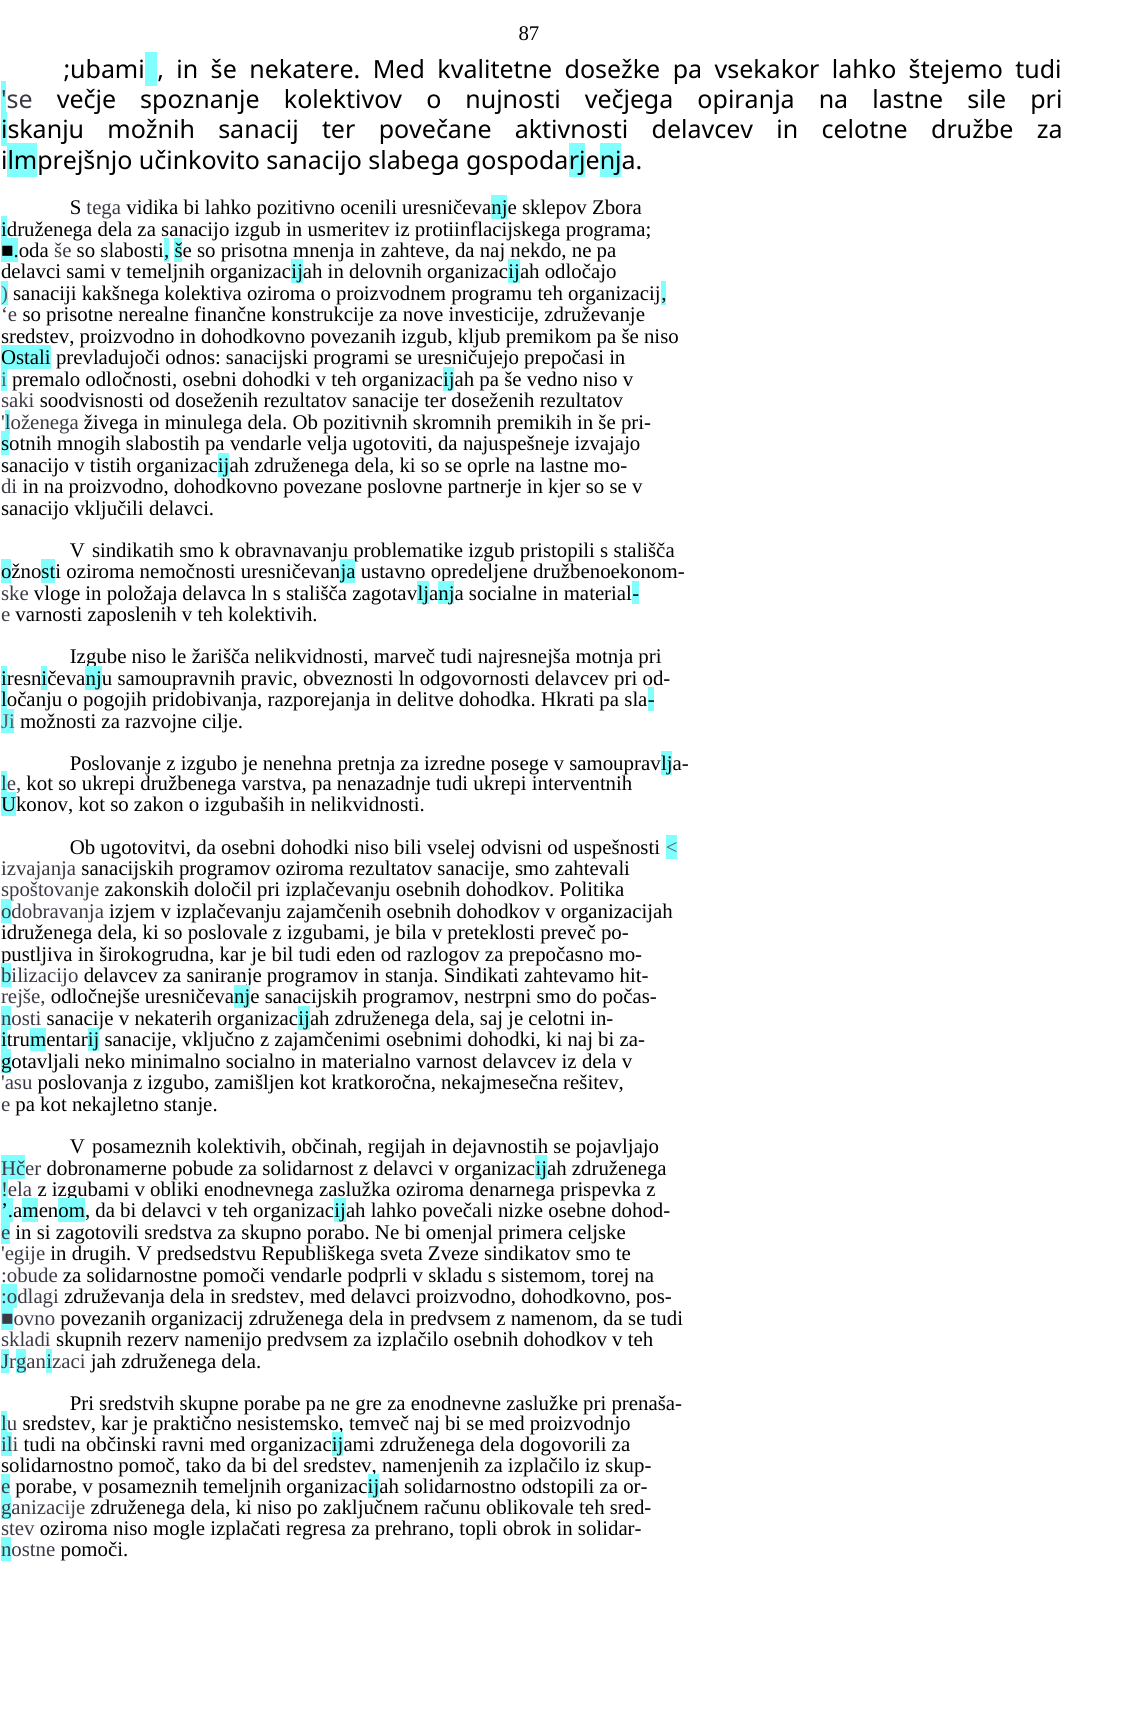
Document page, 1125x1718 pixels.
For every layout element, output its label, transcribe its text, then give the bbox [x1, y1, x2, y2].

text Izgube niso le žarišča nelikvidnosti, marveč tudi najresnejša motnja pri iresničevanju samoupravnih pravic, obveznosti ln odgovornosti delavcev pri od- ločanju o pogojih pridobivanja, razporejanja in delitve dohodka. Hkrati pa sla- Ji možnosti za razvojne cilje. [1, 647, 1063, 733]
text S tega vidika bi lahko pozitivno ocenili uresničevanje sklepov Zbora idruženega dela za sanacijo izgub in usmeritev iz protiinflacijskega programa; ■.oda še so slabosti, še so prisotna mnenja in zahteve, da naj nekdo, ne pa delavci sami v temeljnih organizacijah in delovnih organizacijah odločajo ) sanaciji kakšnega kolektiva oziroma o proizvodnem programu teh organizacij, ‘e so prisotne nerealne finančne konstrukcije za nove investicije, združevanje sredstev, proizvodno in dohodkovno povezanih izgub, kljub premikom pa še niso Ostali prevladujoči odnos: sanacijski programi se uresničujejo prepočasi in i premalo odločnosti, osebni dohodki v teh organizacijah pa še vedno niso v saki soodvisnosti od doseženih rezultatov sanacije ter doseženih rezultatov 'loženega živega in minulega dela. Ob pozitivnih skromnih premikih in še pri- sotnih mnogih slabostih pa vendarle velja ugotoviti, da najuspešneje izvajajo sanacijo v tistih organizacijah združenega dela, ki so se oprle na lastne mo- di in na proizvodno, dohodkovno povezane poslovne partnerje in kjer so se v sanacijo vključili delavci. [1, 198, 1063, 519]
text Pri sredstvih skupne porabe pa ne gre za enodnevne zaslužke pri prenaša- lu sredstev, kar je praktično nesistemsko, temveč naj bi se med proizvodnjo ili tudi na občinski ravni med organizacijami združenega dela dogovorili za solidarnostno pomoč, tako da bi del sredstev, namenjenih za izplačilo iz skup- e porabe, v posameznih temeljnih organizacijah solidarnostno odstopili za or- ganizacije združenega dela, ki niso po zaključnem računu oblikovale teh sred- stev oziroma niso mogle izplačati regresa za prehrano, topli obrok in solidar- nostne pomoči. [1, 1393, 1063, 1561]
text Ob ugotovitvi, da osebni dohodki niso bili vselej odvisni od uspešnosti < izvajanja sanacijskih programov oziroma rezultatov sanacije, smo zahtevali spoštovanje zakonskih določil pri izplačevanju osebnih dohodkov. Politika odobravanja izjem v izplačevanju zajamčenih osebnih dohodkov v organizacijah idruženega dela, ki so poslovale z izgubami, je bila v preteklosti preveč po- pustljiva in širokogrudna, kar je bil tudi eden od razlogov za prepočasno mo- bilizacijo delavcev za saniranje programov in stanja. Sindikati zahtevamo hit- rejše, odločnejše uresničevanje sanacijskih programov, nestrpni smo do počas- nosti sanacije v nekaterih organizacijah združenega dela, saj je celotni in- itrumentarij sanacije, vključno z zajamčenimi osebnimi dohodki, ki naj bi za- gotavljali neko minimalno socialno in materialno varnost delavcev iz dela v 'asu poslovanja z izgubo, zamišljen kot kratkoročna, nekajmesečna rešitev, e pa kot nekajletno stanje. [1, 837, 1063, 1116]
list sindikatih smo k obravnavanju problematike izgub pristopili s stališča ožnosti oziroma nemočnosti uresničevanja ustavno opredeljene družbenoekonom- ske vloge in položaja delavca ln s stališča zagotavljanja socialne in material- e varnosti zaposlenih v teh kolektivih. [1, 540, 1063, 626]
text Poslovanje z izgubo je nenehna pretnja za izredne posege v samoupravlja- le, kot so ukrepi družbenega varstva, pa nenazadnje tudi ukrepi interventnih Ukonov, kot so zakon o izgubaših in nelikvidnosti. [1, 753, 1063, 816]
list posameznih kolektivih, občinah, regijah in dejavnostih se pojavljajo Hčer dobronamerne pobude za solidarnost z delavci v organizacijah združenega !ela z izgubami v obliki enodnevnega zaslužka oziroma denarnega prispevka z ’.amenom, da bi delavci v teh organizacijah lahko povečali nizke osebne dohod- e in si zagotovili sredstva za skupno porabo. Ne bi omenjal primera celjske 'egije in drugih. V predsedstvu Republiškega sveta Zveze sindikatov smo te :obude za solidarnostne pomoči vendarle podprli v skladu s sistemom, torej na :odlagi združevanja dela in sredstev, med delavci proizvodno, dohodkovno, pos- ■ovno povezanih organizacij združenega dela in predvsem z namenom, da se tudi skladi skupnih rezerv namenijo predvsem za izplačilo osebnih dohodkov v teh Jrganizaci jah združenega dela. [1, 1137, 1063, 1373]
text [1, 54, 1063, 177]
